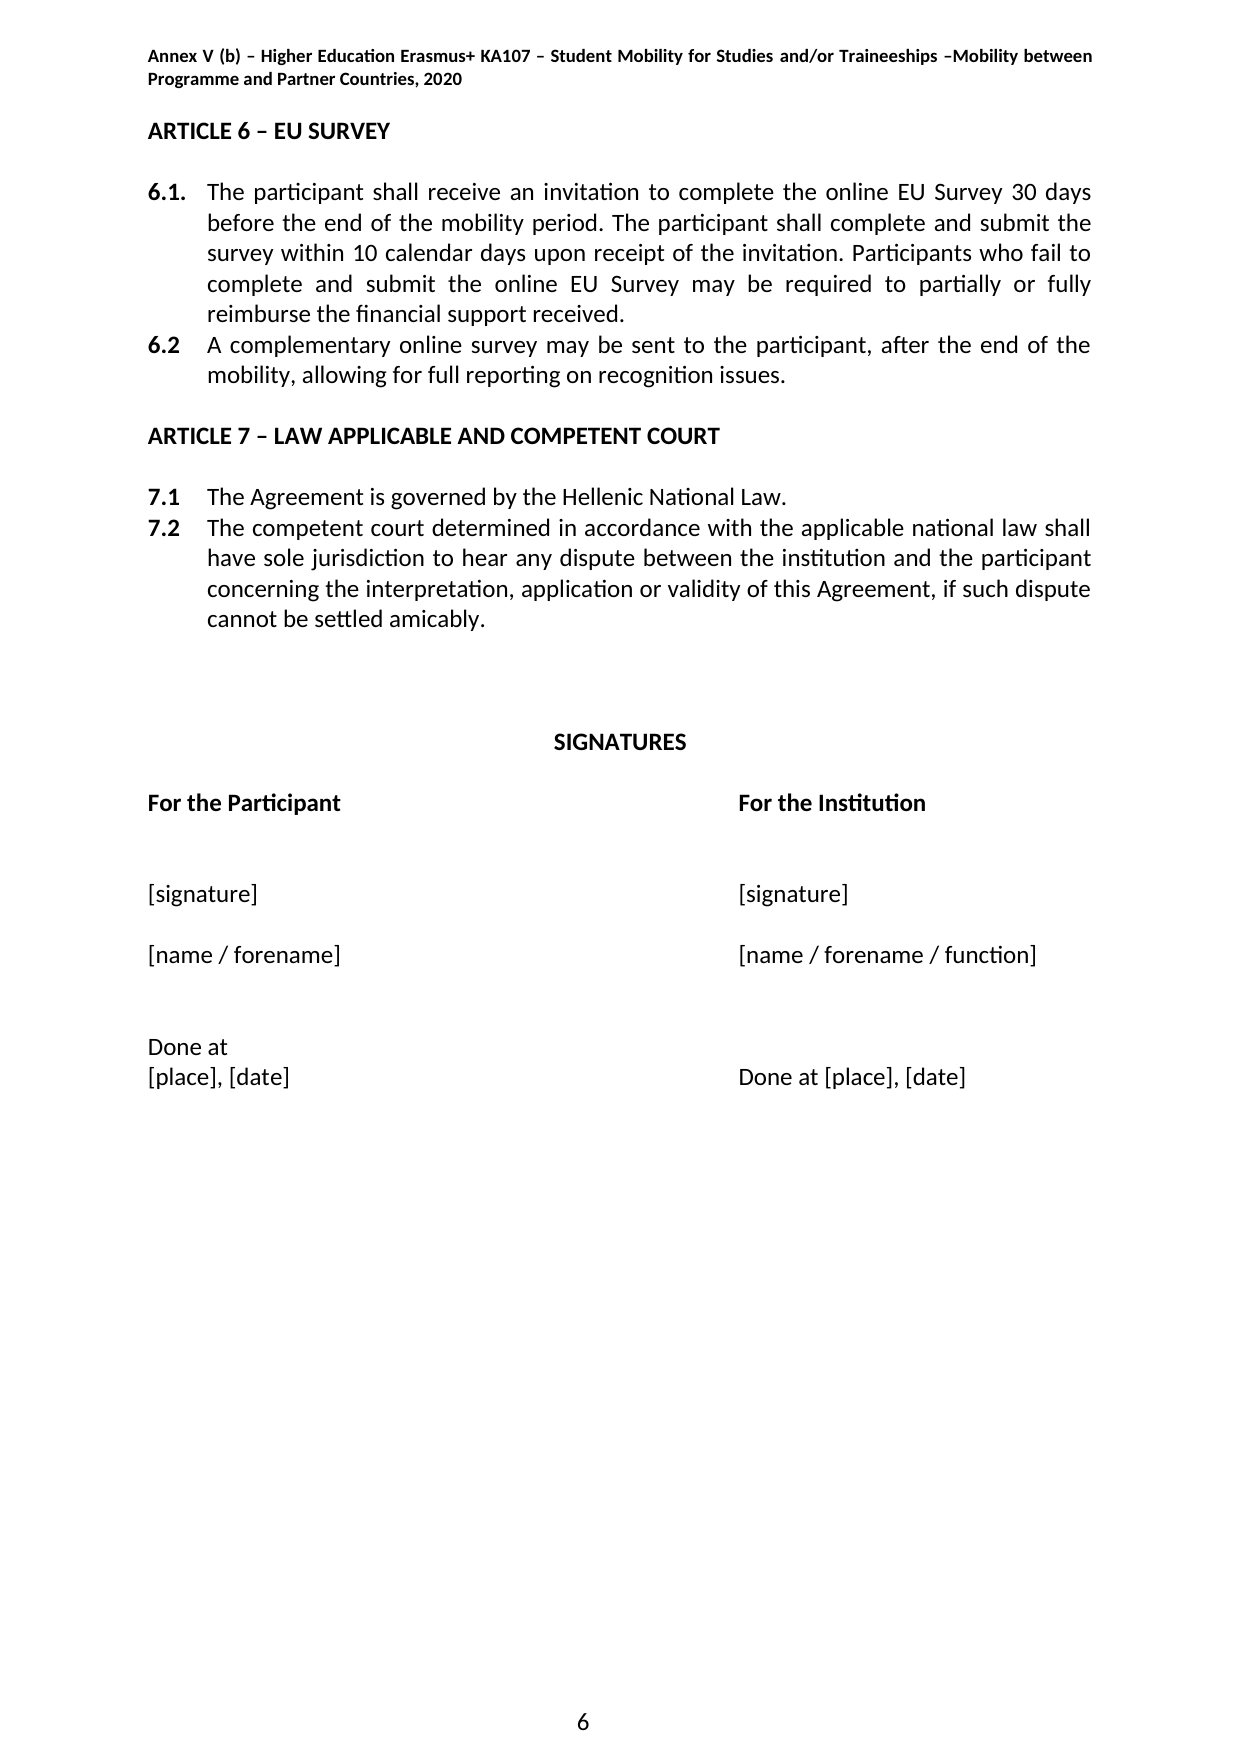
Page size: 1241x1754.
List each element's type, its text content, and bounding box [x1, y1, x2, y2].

text 7.1 The Agreement is governed by the Hellenic National Law. [148, 481, 1092, 512]
text For the Participant For the Institution [148, 787, 1092, 817]
text [name / forename] [name / forename / function] [148, 939, 1092, 970]
text [signature] [signature] [148, 878, 1092, 909]
text ARTICLE 6 – EU SURVEY [148, 115, 1092, 146]
text Done at [148, 1031, 1092, 1061]
text 6.1. The participant shall receive an invitation to complete the online EU Survey 30 days before the end of the mobility period. The participant shall complete and submit the survey within 10 calendar days upon receipt of the invitation. Participants who fail to complete and submit the online EU Survey may be required to partially or fully reimburse the financial support received. [148, 176, 1092, 329]
text [place], [date] Done at [place], [date] [148, 1061, 1092, 1092]
text SIGNATURES [148, 726, 1092, 756]
text ARTICLE 7 – LAW APPLICABLE AND COMPETENT COURT [148, 420, 1092, 451]
text 6.2 A complementary online survey may be sent to the participant, after the end of the mobility, allowing for full reporting on recognition issues. [148, 329, 1092, 390]
text 7.2 The competent court determined in accordance with the applicable national law shall have sole jurisdiction to hear any dispute between the institution and the participant concerning the interpretation, application or validity of this Agreement, if such dispute cannot be settled amicably. [148, 512, 1092, 634]
